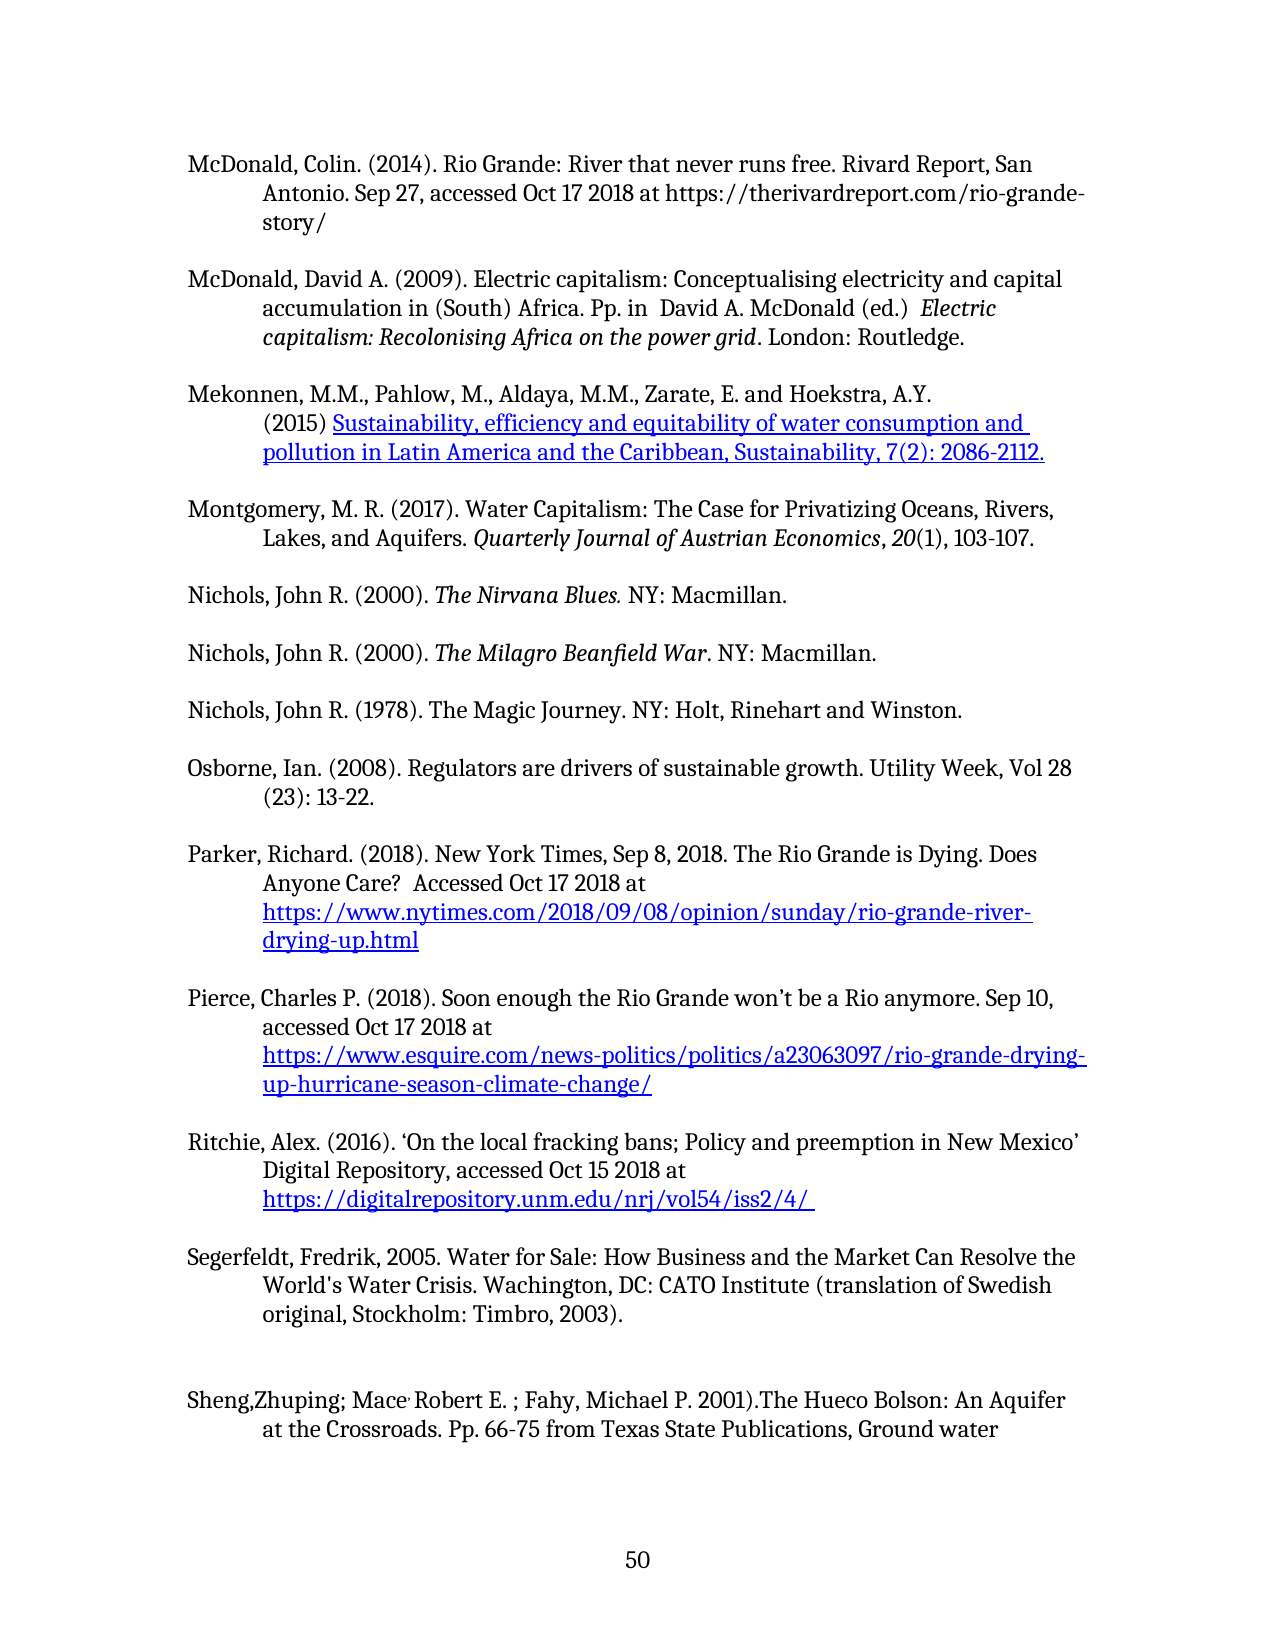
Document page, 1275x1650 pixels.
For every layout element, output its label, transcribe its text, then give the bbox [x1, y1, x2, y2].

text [187, 1386, 1087, 1444]
text McDonald, David A. (2009). Electric capitalism: Conceptualising electricity and capital accumulation in (South) Africa. Pp. in David A. McDonald (ed.) Electric capitalism: Recolonising Africa on the power grid. London: Routledge. [187, 265, 1087, 351]
text Nichols, John R. (2000). The Milagro Beanfield War. NY: Macmillan. [187, 639, 1087, 667]
text McDonald, Colin. (2014). Rio Grande: River that never runs free. Rivard Report, San Antonio. Sep 27, accessed Oct 17 2018 at https://therivardreport.com/rio-grande-story/ [187, 150, 1087, 236]
text Parker, Richard. (2018). New York Times, Sep 8, 2018. The Rio Grande is Dying. Does Anyone Care? Accessed Oct 17 2018 at https://www.nytimes.com/2018/09/08/opinion/sunday/rio-grande-river-drying-up.html [187, 840, 1087, 955]
text Ritchie, Alex. (2016). ‘On the local fracking bans; Policy and preemption in New Mexico’ Digital Repository, accessed Oct 15 2018 at https://digitalrepository.unm.edu/nrj/vol54/iss2/4/ [187, 1127, 1087, 1214]
text Segerfeldt, Fredrik, 2005. Water for Sale: How Business and the Market Can Resolve the World's Water Crisis. Wachington, DC: CATO Institute (translation of Swedish original, Stockholm: Timbro, 2003). [187, 1242, 1087, 1329]
text Nichols, John R. (2000). The Nirvana Blues. NY: Macmillan. [187, 581, 1087, 610]
text Osborne, Ian. (2008). Regulators are drivers of sustainable growth. Utility Week, Vol 28 (23): 13-22. [187, 754, 1087, 811]
text Mekonnen, M.M., Pahlow, M., Aldaya, M.M., Zarate, E. and Hoekstra, A.Y. (2015) Sustainability, efficiency and equitability of water consumption and pollution in Latin America and the Caribbean, Sustainability, 7(2): 2086-2112. [187, 380, 1087, 466]
text Nichols, John R. (1978). The Magic Journey. NY: Holt, Rinehart and Winston. [187, 696, 1087, 725]
text Pierce, Charles P. (2018). Soon enough the Rio Grande won’t be a Rio anymore. Sep 10, accessed Oct 17 2018 at https://www.esquire.com/news-politics/politics/a23063097/rio-grande-drying-up-hurricane-season-climate-change/ [187, 984, 1087, 1099]
text Montgomery, M. R. (2017). Water Capitalism: The Case for Privatizing Oceans, Rivers, Lakes, and Aquifers. Quarterly Journal of Austrian Economics, 20(1), 103-107. [187, 495, 1087, 552]
